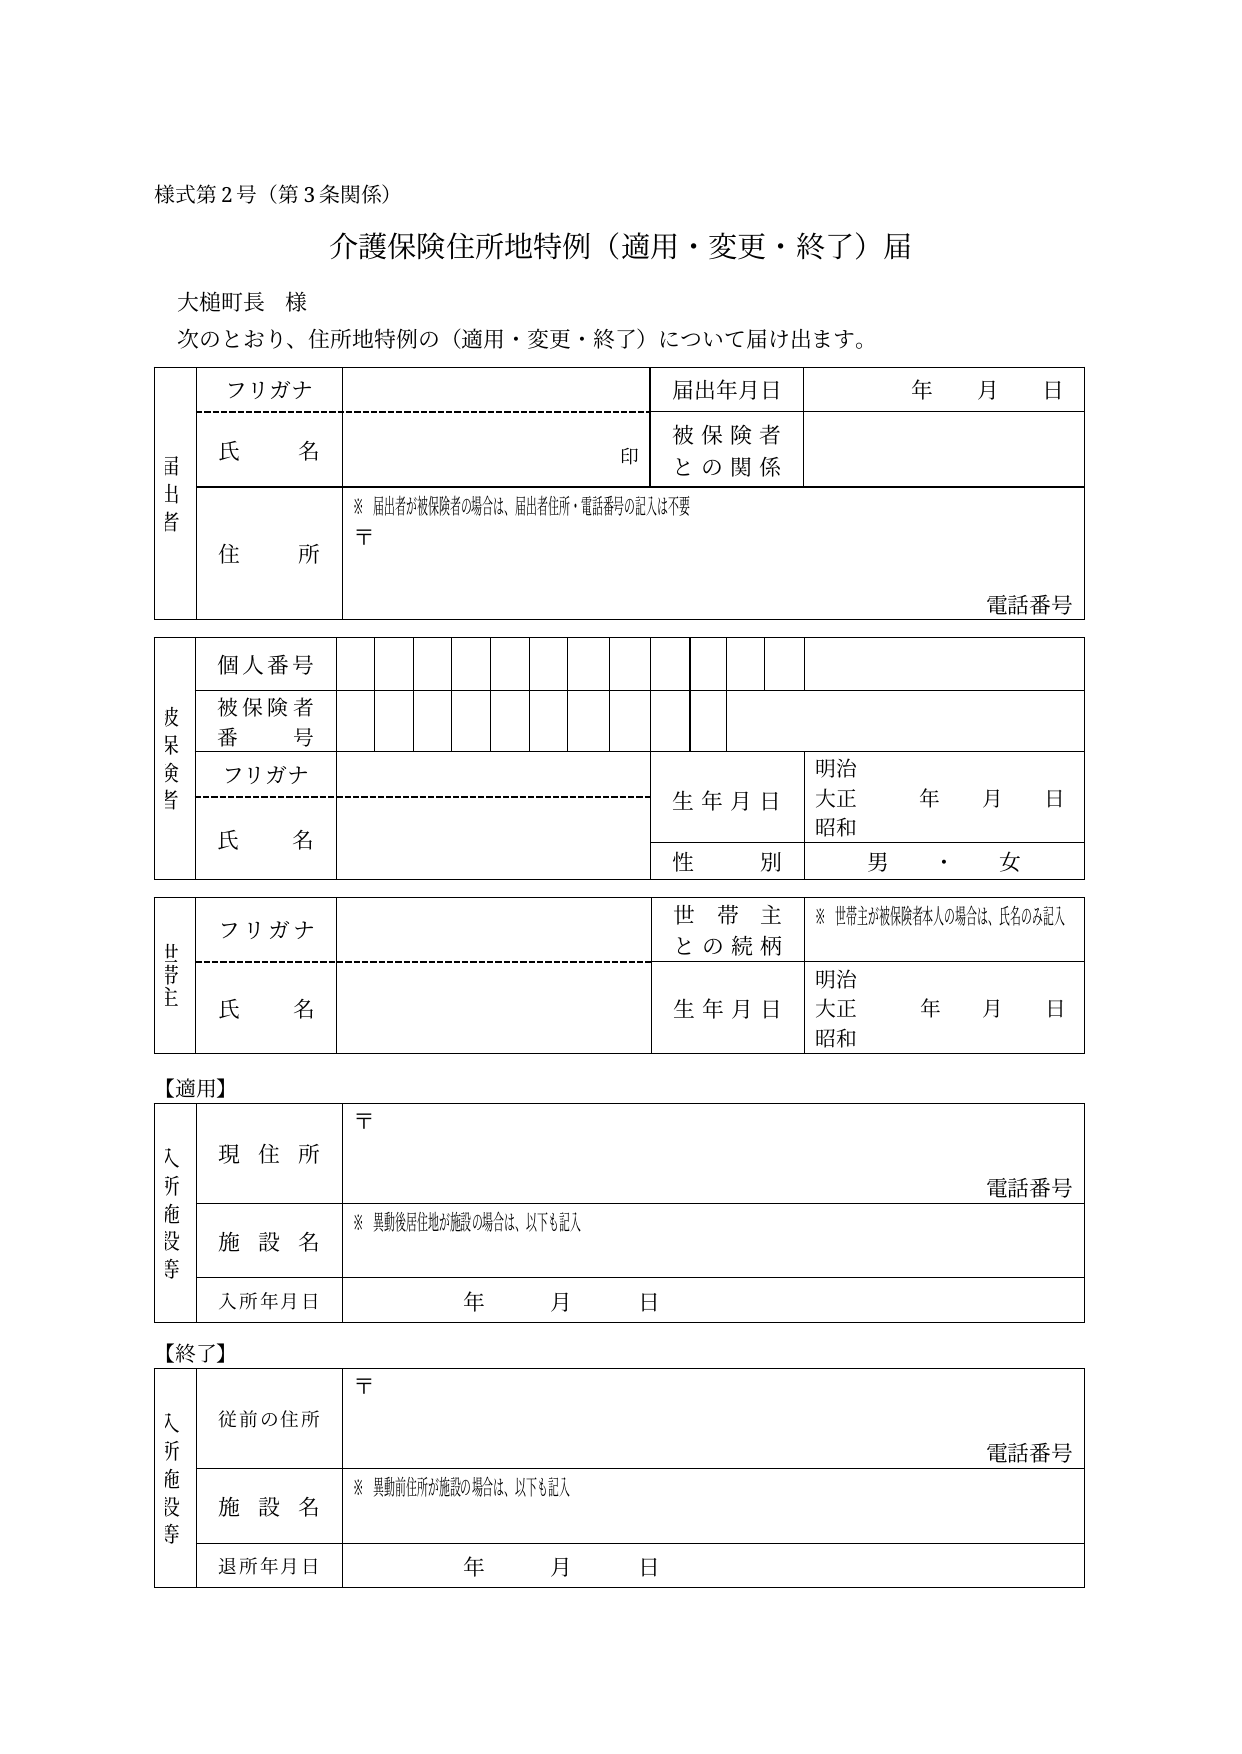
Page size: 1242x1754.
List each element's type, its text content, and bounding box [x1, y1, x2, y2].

table_cell [491, 691, 529, 751]
table_cell 性別 [651, 843, 804, 879]
table_header 個人番号 [196, 638, 336, 690]
table_cell 生年月日 [651, 752, 804, 842]
table_header フリガナ [196, 898, 336, 961]
table_cell ※ 届出者が被保険者の場合は、届出者住所・電話番号の記入は不要 〒 電話番号 [343, 488, 1084, 619]
table_cell 被保険者番号 [196, 691, 336, 751]
table_cell フリガナ [196, 752, 336, 796]
table_cell [727, 691, 1084, 751]
table_cell ※ 異動前住所が施設の場合は、以下も記入 [343, 1469, 1084, 1542]
table_cell [375, 691, 413, 751]
table_cell 氏 名 [197, 411, 342, 486]
table_cell 明治 大正 年 月 日 昭和 [805, 962, 1084, 1053]
table_cell [610, 691, 650, 751]
table_header [727, 638, 764, 690]
table_header 入 所 施 設 等 [155, 1369, 196, 1587]
table_header 世帯主 [155, 898, 195, 1053]
table_cell 印 [343, 411, 649, 486]
table_header [765, 638, 804, 690]
table_header [691, 638, 726, 690]
table_header [452, 638, 490, 690]
table_cell [414, 691, 451, 751]
text 大槌町長 様 [177, 279, 448, 317]
table_header 届 出 者 [155, 368, 196, 619]
table_cell [804, 412, 1084, 486]
table_cell [568, 691, 609, 751]
table_cell 住 所 [197, 488, 342, 619]
table_cell [452, 691, 490, 751]
table_header 世帯主 との続柄 [652, 898, 804, 961]
table_header 現住所 [197, 1104, 342, 1203]
table_cell 男 ・ 女 [805, 843, 1084, 879]
table_cell 施設名 [197, 1204, 342, 1277]
table_cell [337, 752, 650, 796]
text 【適用】 [154, 1070, 1087, 1103]
table_cell [651, 691, 689, 751]
table_header [414, 638, 451, 690]
table_header フリガナ [197, 368, 342, 411]
table_header [568, 638, 609, 690]
table_header [343, 368, 649, 411]
table_cell 明治 大正 年 月 日 昭和 [805, 752, 1084, 842]
table_cell ※ 異動後居住地が施設の場合は、以下も記入 [343, 1204, 1084, 1277]
table_header 〒 電話番号 [343, 1104, 1084, 1203]
table_header [491, 638, 529, 690]
table_cell [337, 796, 650, 879]
text 様式第2号（第3条関係） [154, 177, 1085, 209]
table_header [610, 638, 650, 690]
table_cell 生年月日 [652, 962, 804, 1053]
table_header 〒 電話番号 [343, 1369, 1084, 1468]
table_cell [530, 691, 567, 751]
table_header 届出年月日 [651, 368, 803, 411]
table_cell [337, 691, 374, 751]
table_header [337, 638, 374, 690]
table_header ※ 世帯主が被保険者本人の場合は、氏名のみ記入 [805, 898, 1084, 961]
table_cell 施設名 [197, 1469, 342, 1542]
table_cell 被保険者 との関係 [651, 412, 803, 486]
table_header 年 月 日 [804, 368, 1084, 411]
table_cell 年 月 日 [343, 1278, 1084, 1322]
table_cell [337, 961, 651, 1053]
text 介護保険住所地特例（適用・変更・終了）届 [154, 221, 1087, 265]
table_header [337, 898, 651, 961]
text 【終了】 [154, 1336, 1087, 1368]
table_cell 年 月 日 [343, 1544, 1084, 1587]
table_header 被 保 険 者 [155, 638, 195, 879]
table_cell 氏 名 [196, 796, 336, 879]
table_cell 氏 名 [196, 961, 336, 1053]
table_header 入 所 施 設 等 [155, 1104, 196, 1322]
table_cell 退所年月日 [197, 1544, 342, 1587]
table_header [651, 638, 689, 690]
table_header 従前の住所 [197, 1369, 342, 1468]
table_header [530, 638, 567, 690]
text 次のとおり、住所地特例の（適用・変更・終了）について届け出ます。 [177, 317, 1085, 354]
table_header [805, 638, 1084, 690]
table_header [375, 638, 413, 690]
table_cell 入所年月日 [197, 1278, 342, 1322]
table_cell [691, 691, 726, 751]
